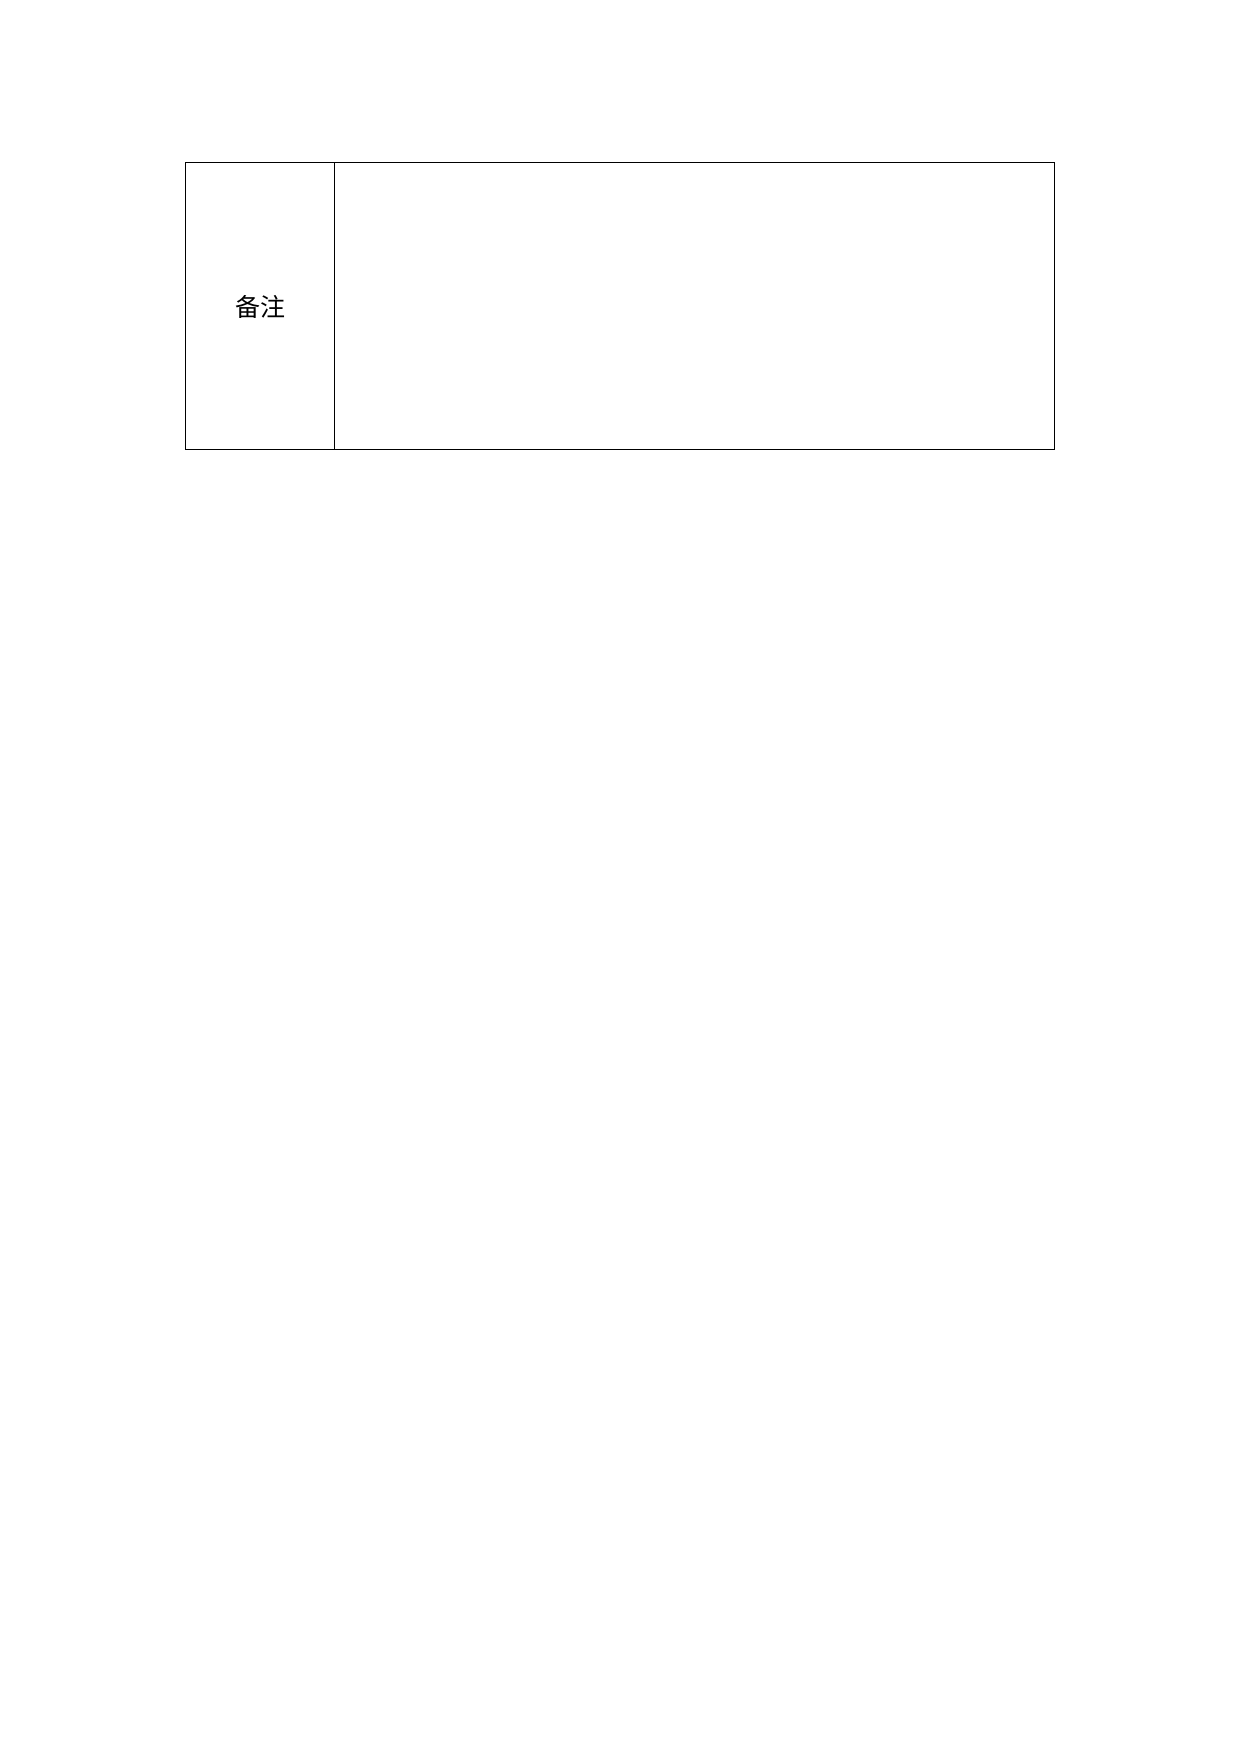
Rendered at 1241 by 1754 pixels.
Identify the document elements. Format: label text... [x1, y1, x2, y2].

table_cell 备注 [186, 163, 334, 449]
table_cell [335, 163, 1054, 449]
